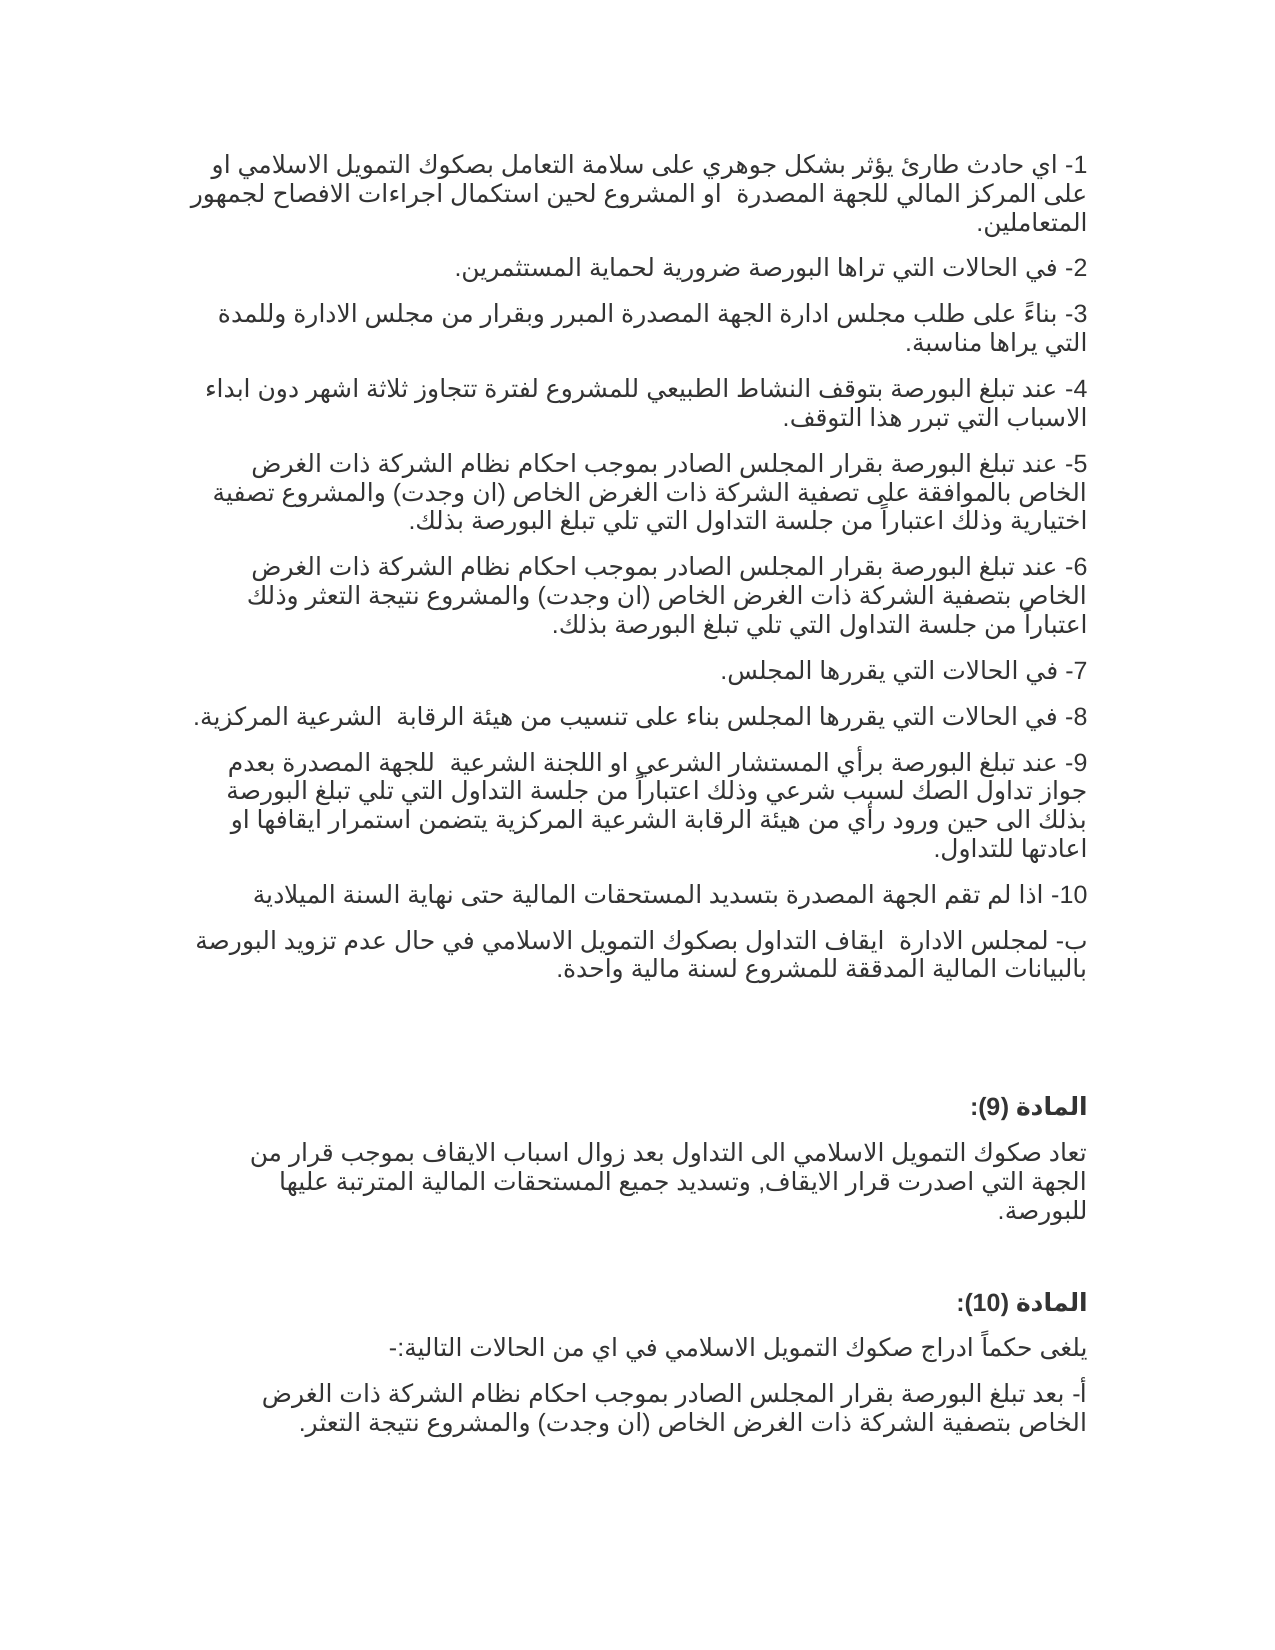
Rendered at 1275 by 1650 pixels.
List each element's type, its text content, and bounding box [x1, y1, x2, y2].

text 7- في الحالات التي يقررها المجلس. [187, 656, 1087, 684]
text 5- عند تبلغ البورصة بقرار المجلس الصادر بموجب احكام نظام الشركة ذات الغرض الخاص بالموافقة على تصفية الشركة ذات الغرض الخاص (ان وجدت) والمشروع تصفية اختيارية وذلك اعتباراً من جلسة التداول التي تلي تبلغ البورصة بذلك. [187, 449, 1087, 535]
text يلغى حكماً ادراج صكوك التمويل الاسلامي في اي من الحالات التالية:- [187, 1333, 1087, 1362]
text 2- في الحالات التي تراها البورصة ضرورية لحماية المستثمرين. [187, 253, 1087, 282]
text ‌ب- لمجلس الادارة ايقاف التداول بصكوك التمويل الاسلامي في حال عدم تزويد البورصة بالبيانات المالية المدققة للمشروع لسنة مالية واحدة. [187, 926, 1087, 983]
text 10- اذا لم تقم الجهة المصدرة بتسديد المستحقات المالية حتى نهاية السنة الميلادية [187, 880, 1087, 908]
text 8- في الحالات التي يقررها المجلس بناء على تنسيب من هيئة الرقابة الشرعية المركزية. [187, 702, 1087, 730]
text المادة (10): [187, 1287, 1087, 1316]
text 9- عند تبلغ البورصة برأي المستشار الشرعي او اللجنة الشرعية للجهة المصدرة بعدم جواز تداول الصك لسبب شرعي وذلك اعتباراً من جلسة التداول التي تلي تبلغ البورصة بذلك الى حين ورود رأي من هيئة الرقابة الشرعية المركزية يتضمن استمرار ايقافها او اعادتها للتداول. [187, 747, 1087, 862]
text 6- عند تبلغ البورصة بقرار المجلس الصادر بموجب احكام نظام الشركة ذات الغرض الخاص بتصفية الشركة ذات الغرض الخاص (ان وجدت) والمشروع نتيجة التعثر وذلك اعتباراً من جلسة التداول التي تلي تبلغ البورصة بذلك. [187, 552, 1087, 638]
text 4- عند تبلغ البورصة بتوقف النشاط الطبيعي للمشروع لفترة تتجاوز ثلاثة اشهر دون ابداء الاسباب التي تبرر هذا التوقف. [187, 374, 1087, 432]
text المادة (9): [187, 1092, 1087, 1121]
text ‌أ- بعد تبلغ البورصة بقرار المجلس الصادر بموجب احكام نظام الشركة ذات الغرض الخاص بتصفية الشركة ذات الغرض الخاص (ان وجدت) والمشروع نتيجة التعثر. [187, 1379, 1087, 1437]
text تعاد صكوك التمويل الاسلامي الى التداول بعد زوال اسباب الايقاف بموجب قرار من الجهة التي اصدرت قرار الايقاف, وتسديد جميع المستحقات المالية المترتبة عليها للبورصة. [187, 1138, 1087, 1224]
text 1- اي حادث طارئ يؤثر بشكل جوهري على سلامة التعامل بصكوك التمويل الاسلامي او على المركز المالي للجهة المصدرة او المشروع لحين استكمال اجراءات الافصاح لجمهور المتعاملين. [187, 150, 1087, 236]
text 3- بناءً على طلب مجلس ادارة الجهة المصدرة المبرر وبقرار من مجلس الادارة وللمدة التي يراها مناسبة. [187, 299, 1087, 357]
